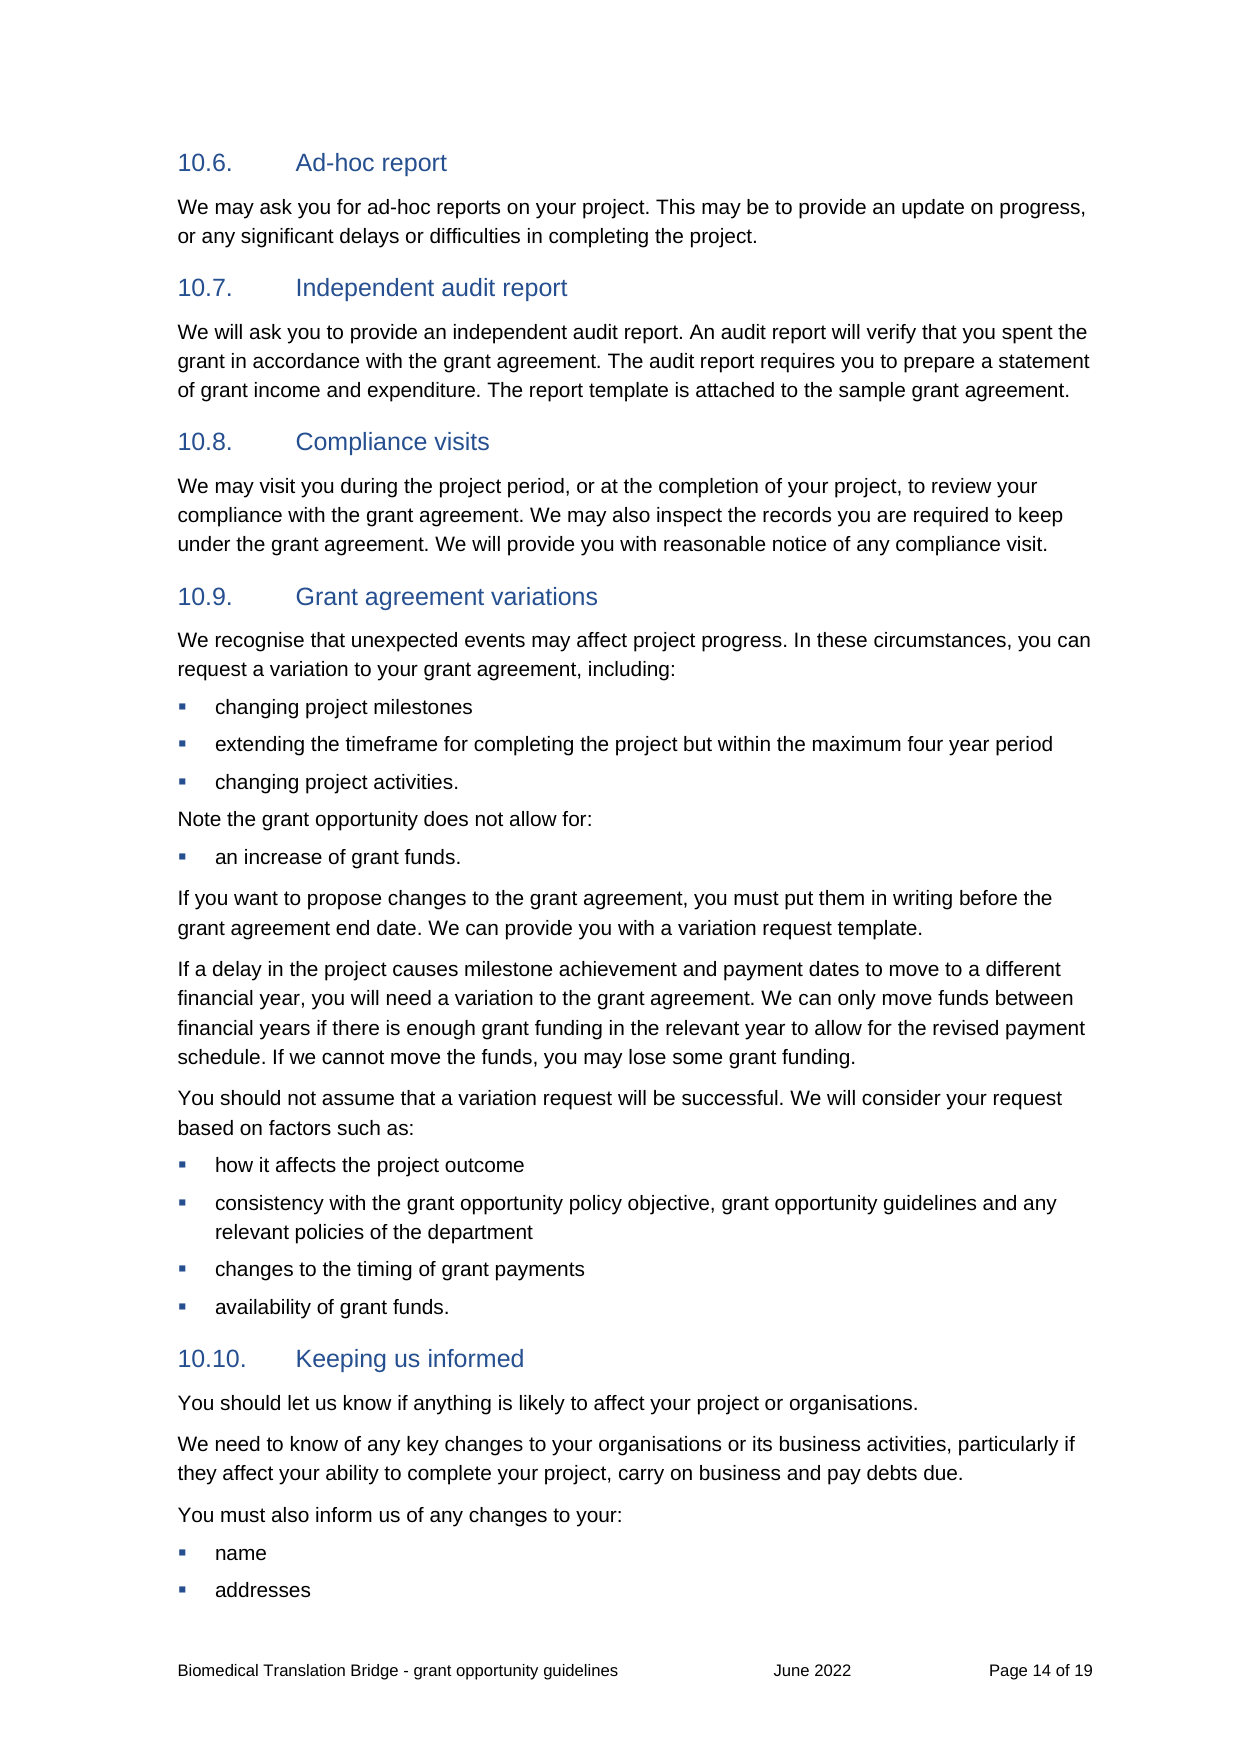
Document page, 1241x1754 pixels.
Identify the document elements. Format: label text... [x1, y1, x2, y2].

text We will ask you to provide an independent audit report. An audit report will verify that you spent the grant in accordance with the grant agreement. The audit report requires you to prepare a statement of grant income and expenditure. The report template is attached to the sample grant agreement. [177, 314, 1092, 402]
list extending the timeframe for completing the project but within the maximum four year period [177, 727, 1092, 756]
text If a delay in the project causes milestone achievement and payment dates to move to a different financial year, you will need a variation to the grant agreement. We can only move funds between financial years if there is enough grant funding in the relevant year to allow for the revised payment schedule. If we cannot move the funds, you may lose some grant funding. [177, 952, 1092, 1068]
subtitle Independent audit report [177, 273, 1092, 302]
list an increase of grant funds. [177, 839, 1092, 868]
subtitle Ad-hoc report [177, 148, 1092, 177]
list name [177, 1535, 1092, 1564]
text We may ask you for ad-hoc reports on your project. This may be to provide an update on progress, or any significant delays or difficulties in completing the project. [177, 189, 1092, 248]
text If you want to propose changes to the grant agreement, you must put them in writing before the grant agreement end date. We can provide you with a variation request template. [177, 881, 1092, 939]
list changing project activities. [177, 764, 1092, 793]
subtitle Grant agreement variations [177, 581, 1092, 610]
list changes to the timing of grant payments [177, 1252, 1092, 1281]
subtitle Keeping us informed [177, 1343, 1092, 1373]
text We may visit you during the project period, or at the completion of your project, to review your compliance with the grant agreement. We may also inspect the records you are required to keep under the grant agreement. We will provide you with reasonable notice of any compliance visit. [177, 468, 1092, 556]
list consistency with the grant opportunity policy objective, grant opportunity guidelines and any relevant policies of the department [177, 1185, 1092, 1243]
list addresses [177, 1573, 1092, 1602]
text Note the grant opportunity does not allow for: [177, 802, 1092, 831]
text You must also inform us of any changes to your: [177, 1498, 1092, 1527]
list how it affects the project outcome [177, 1148, 1092, 1177]
list changing project milestones [177, 689, 1092, 718]
text We recognise that unexpected events may affect project progress. In these circumstances, you can request a variation to your grant agreement, including: [177, 623, 1092, 681]
list availability of grant funds. [177, 1289, 1092, 1318]
text We need to know of any key changes to your organisations or its business activities, particularly if they affect your ability to complete your project, carry on business and pay debts due. [177, 1427, 1092, 1485]
subtitle Compliance visits [177, 427, 1092, 456]
text You should let us know if anything is likely to affect your project or organisations. [177, 1385, 1092, 1414]
text You should not assume that a variation request will be successful. We will consider your request based on factors such as: [177, 1081, 1092, 1139]
